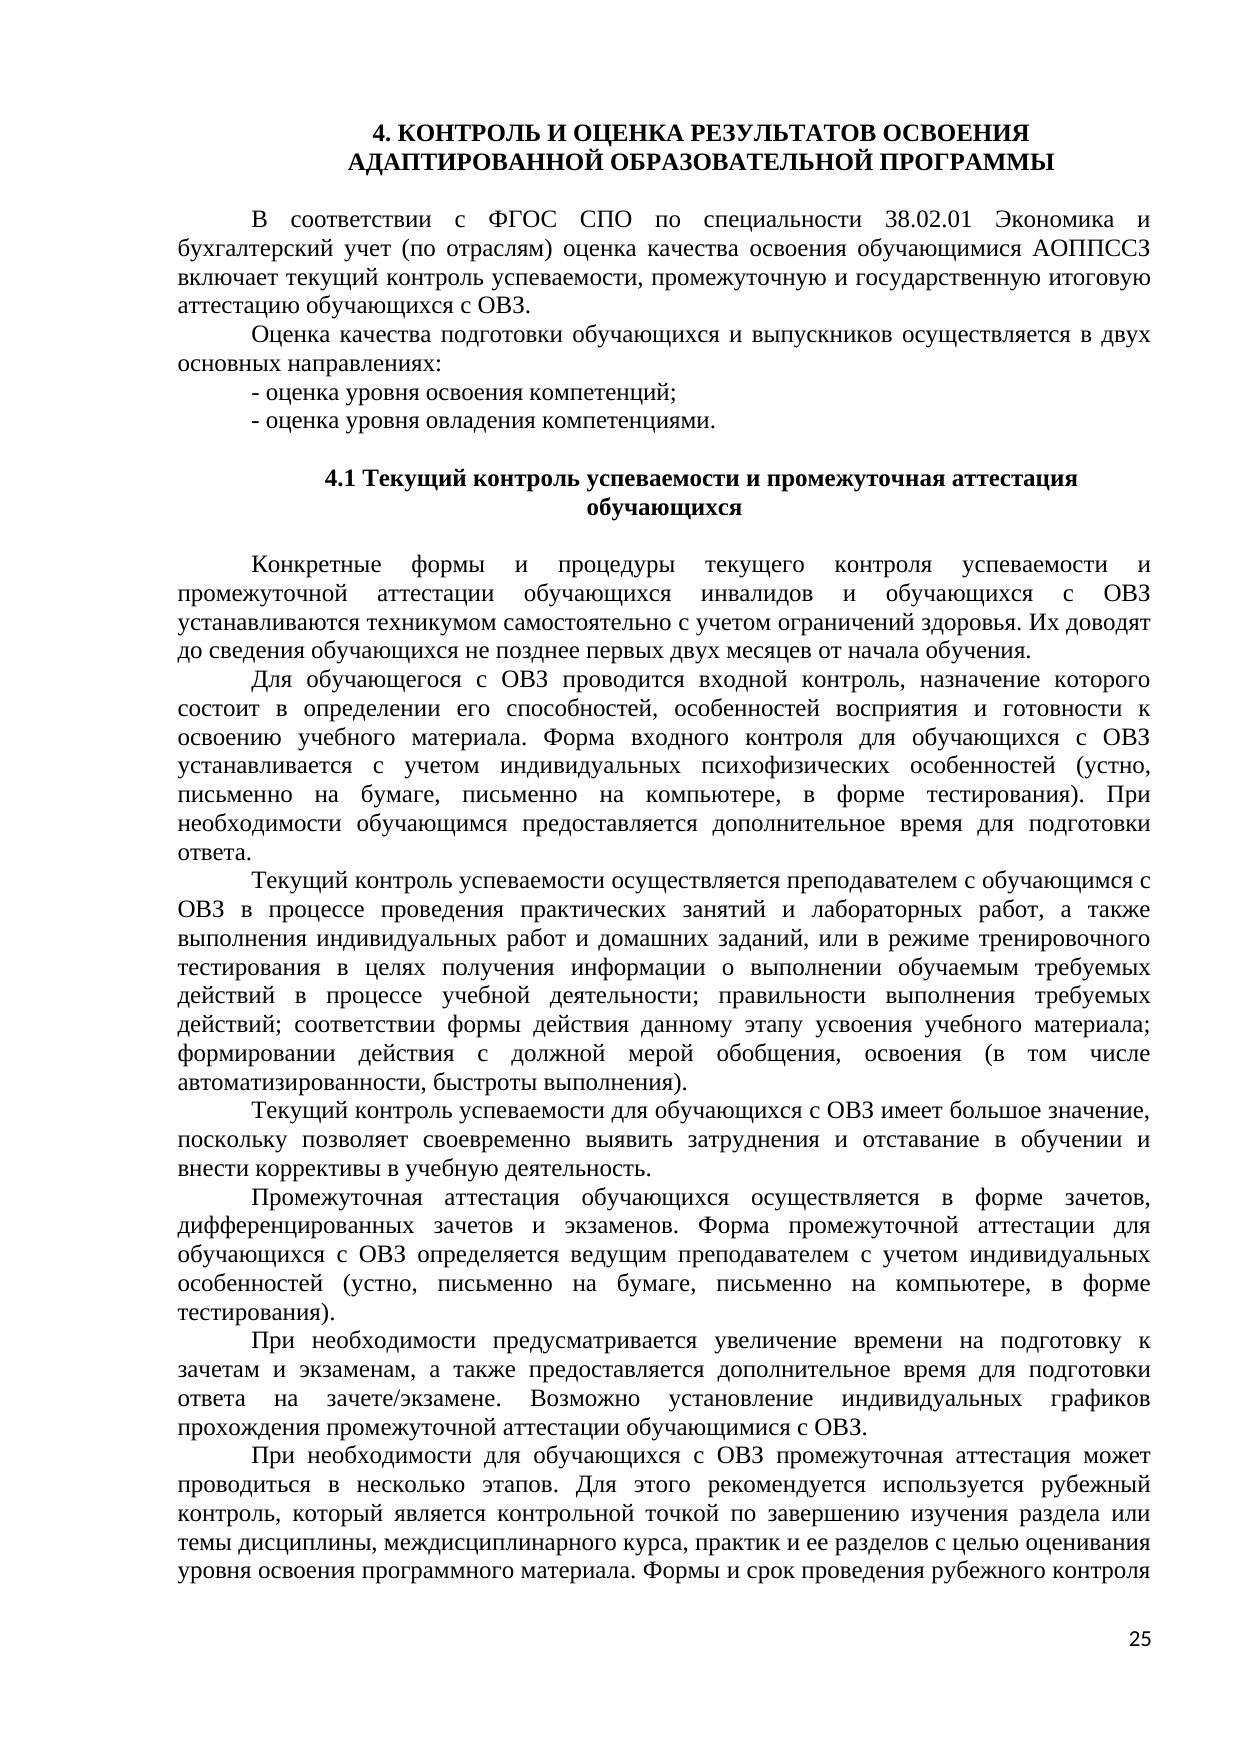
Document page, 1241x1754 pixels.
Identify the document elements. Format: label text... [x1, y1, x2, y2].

text Текущий контроль успеваемости осуществляется преподавателем с обучающимся с ОВЗ в процессе проведения практических занятий и лабораторных работ, а также выполнения индивидуальных работ и домашних заданий, или в режиме тренировочного тестирования в целях получения информации о выполнении обучаемым требуемых действий в процессе учебной деятельности; правильности выполнения требуемых действий; соответствии формы действия данному этапу усвоения учебного материала; формировании действия с должной мерой обобщения, освоения (в том числе автоматизированности, быстроты выполнения). [177, 866, 1152, 1096]
text В соответствии с ФГОС СПО по специальности 38.02.01 Экономика и бухгалтерский учет (по отраслям) оценка качества освоения обучающимися АОППССЗ включает текущий контроль успеваемости, промежуточную и государственную итоговую аттестацию обучающихся с ОВЗ. [177, 204, 1152, 319]
text Промежуточная аттестация обучающихся осуществляется в форме зачетов, дифференцированных зачетов и экзаменов. Форма промежуточной аттестации для обучающихся с ОВЗ определяется ведущим преподавателем с учетом индивидуальных особенностей (устно, письменно на бумаге, письменно на компьютере, в форме тестирования). [177, 1182, 1152, 1326]
text Для обучающегося с ОВЗ проводится входной контроль, назначение которого состоит в определении его способностей, особенностей восприятия и готовности к освоению учебного материала. Форма входного контроля для обучающихся с ОВЗ устанавливается с учетом индивидуальных психофизических особенностей (устно, письменно на бумаге, письменно на компьютере, в форме тестирования). При необходимости обучающимся предоставляется дополнительное время для подготовки ответа. [177, 664, 1152, 866]
text При необходимости предусматривается увеличение времени на подготовку к зачетам и экзаменам, а также предоставляется дополнительное время для подготовки ответа на зачете/экзамене. Возможно установление индивидуальных графиков прохождения промежуточной аттестации обучающимися с ОВЗ. [177, 1326, 1152, 1441]
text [177, 1441, 1152, 1584]
text Оценка качества подготовки обучающихся и выпускников осуществляется в двух основных направлениях: [177, 319, 1152, 377]
text АДАПТИРОВАННОЙ ОБРАЗОВАТЕЛЬНОЙ ПРОГРАММЫ [177, 147, 1152, 176]
text - оценка уровня освоения компетенций; [177, 377, 1152, 406]
text 4.1 Текущий контроль успеваемости и промежуточная аттестация обучающихся [177, 463, 1152, 521]
text Конкретные формы и процедуры текущего контроля успеваемости и промежуточной аттестации обучающихся инвалидов и обучающихся с ОВЗ устанавливаются техникумом самостоятельно с учетом ограничений здоровья. Их доводят до сведения обучающихся не позднее первых двух месяцев от начала обучения. [177, 549, 1152, 664]
text - оценка уровня овладения компетенциями. [177, 406, 1152, 434]
text Текущий контроль успеваемости для обучающихся с ОВЗ имеет большое значение, поскольку позволяет своевременно выявить затруднения и отставание в обучении и внести коррективы в учебную деятельность. [177, 1096, 1152, 1182]
text 4. КОНТРОЛЬ И ОЦЕНКА РЕЗУЛЬТАТОВ ОСВОЕНИЯ [177, 118, 1152, 147]
